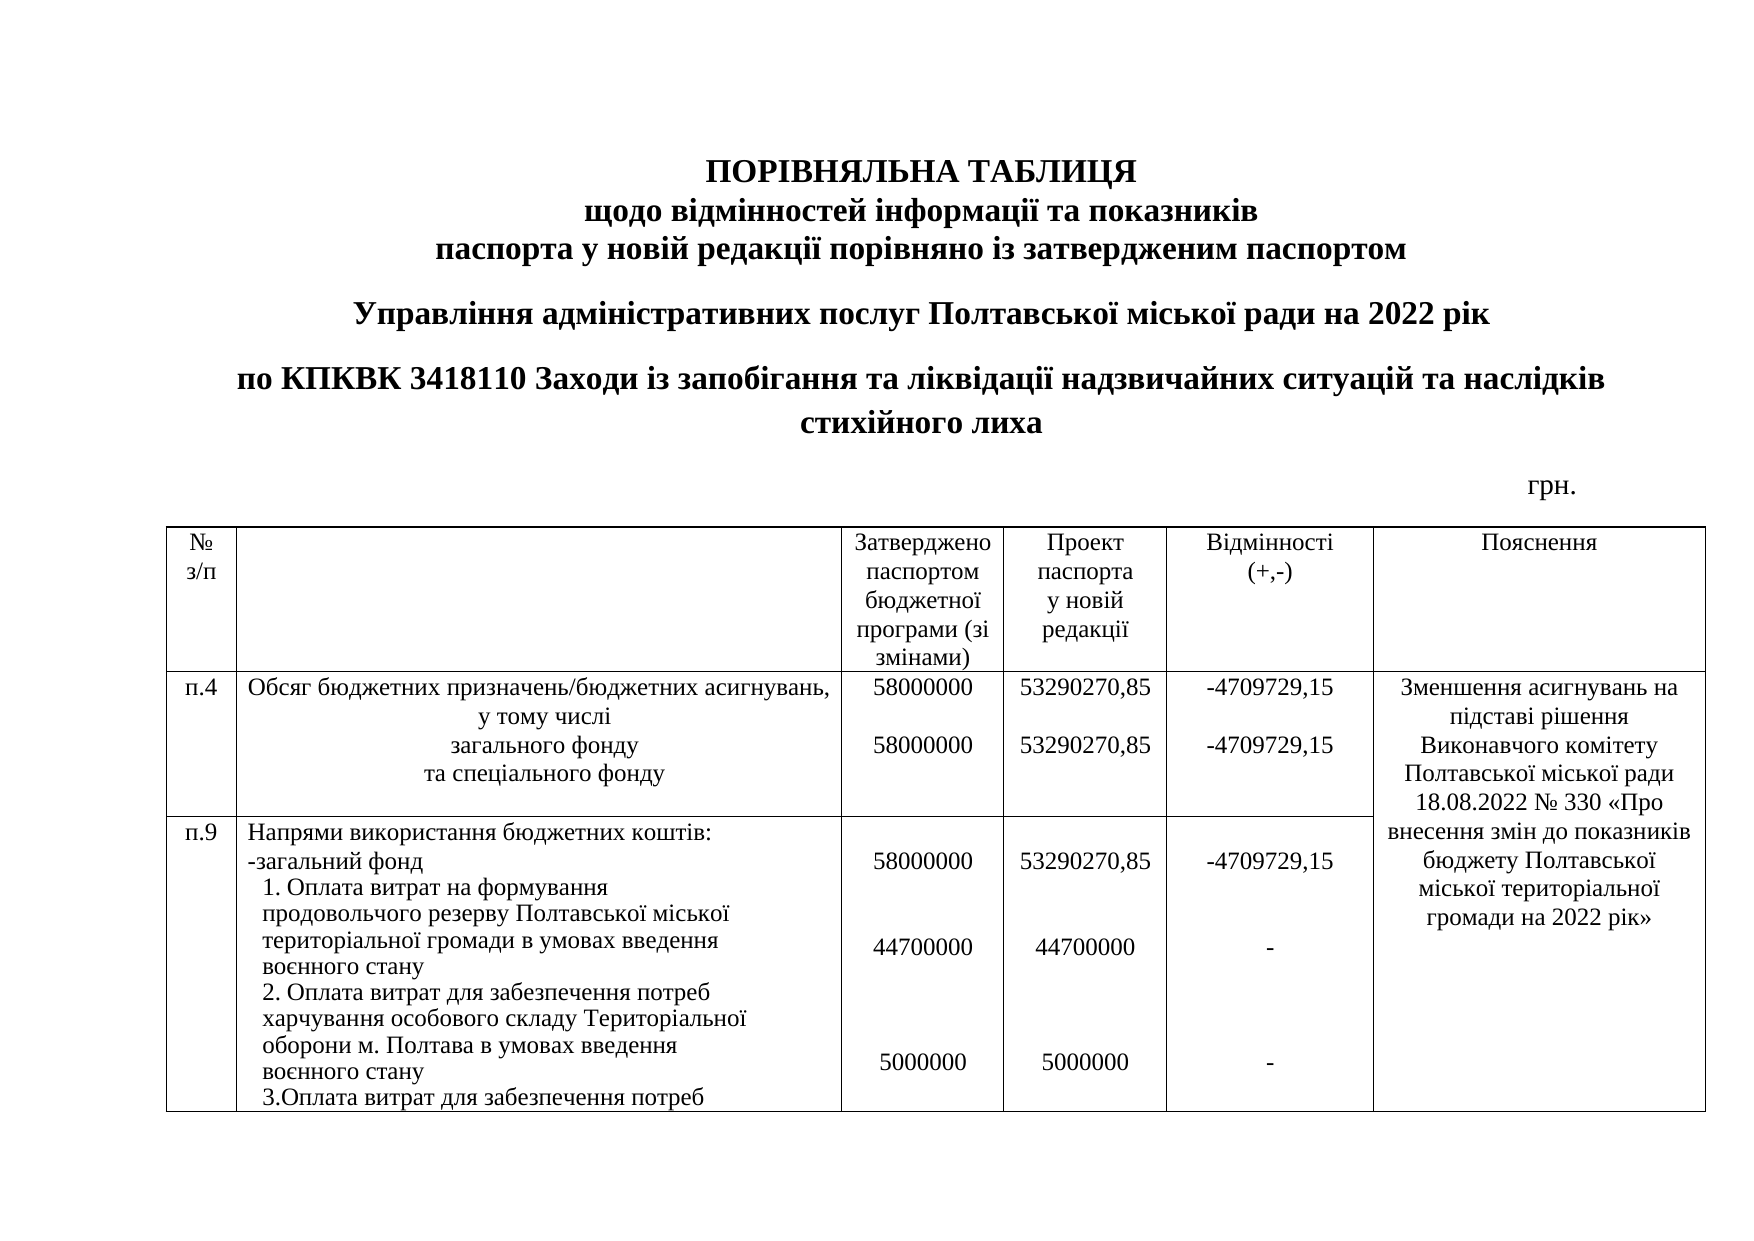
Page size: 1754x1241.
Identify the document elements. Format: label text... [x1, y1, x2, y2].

table_header [237, 528, 841, 671]
text по КПКВК 3418110 Заходи із запобігання та ліквідації надзвичайних ситуацій та наслідків стихійного лиха [177, 358, 1665, 441]
text грн. [177, 467, 1665, 501]
table_header Проект паспорта у новій редакції [1004, 528, 1166, 671]
table_cell Обсяг бюджетних призначень/бюджетних асигнувань, у тому числі загального фонду та спеціального фонду [237, 672, 841, 816]
table_cell 58000000 58000000 [842, 672, 1003, 816]
table_header Затверджено паспортом бюджетної програми (зі змінами) [842, 528, 1003, 671]
table_cell 53290270,85 53290270,85 [1004, 672, 1166, 816]
table_header Пояснення [1374, 528, 1705, 671]
table_cell Зменшення асигнувань на підставі рішення Виконавчого комітету Полтавської міської ради 18.08.2022 № 330 «Про внесення змін до показників бюджету Полтавської міської територіальної громади на 2022 рік» [1374, 672, 1705, 1111]
table_header Відмінності (+,-) [1167, 528, 1373, 671]
table_header № з/п [167, 528, 236, 671]
table_cell п.4 [167, 672, 236, 816]
table_cell -4709729,15 -4709729,15 [1167, 672, 1373, 816]
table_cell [842, 817, 1003, 1111]
text ПОРІВНЯЛЬНА ТАБЛИЦЯ [177, 152, 1665, 190]
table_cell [1167, 817, 1373, 1111]
text Управління адміністративних послуг Полтавської міської ради на 2022 рік [177, 293, 1665, 332]
text щодо відмінностей інформації та показників [177, 190, 1665, 228]
table_cell п.9 [167, 817, 236, 1111]
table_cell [237, 817, 841, 1111]
text паспорта у новій редакції порівняно із затвердженим паспортом [177, 228, 1665, 267]
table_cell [1004, 817, 1166, 1111]
